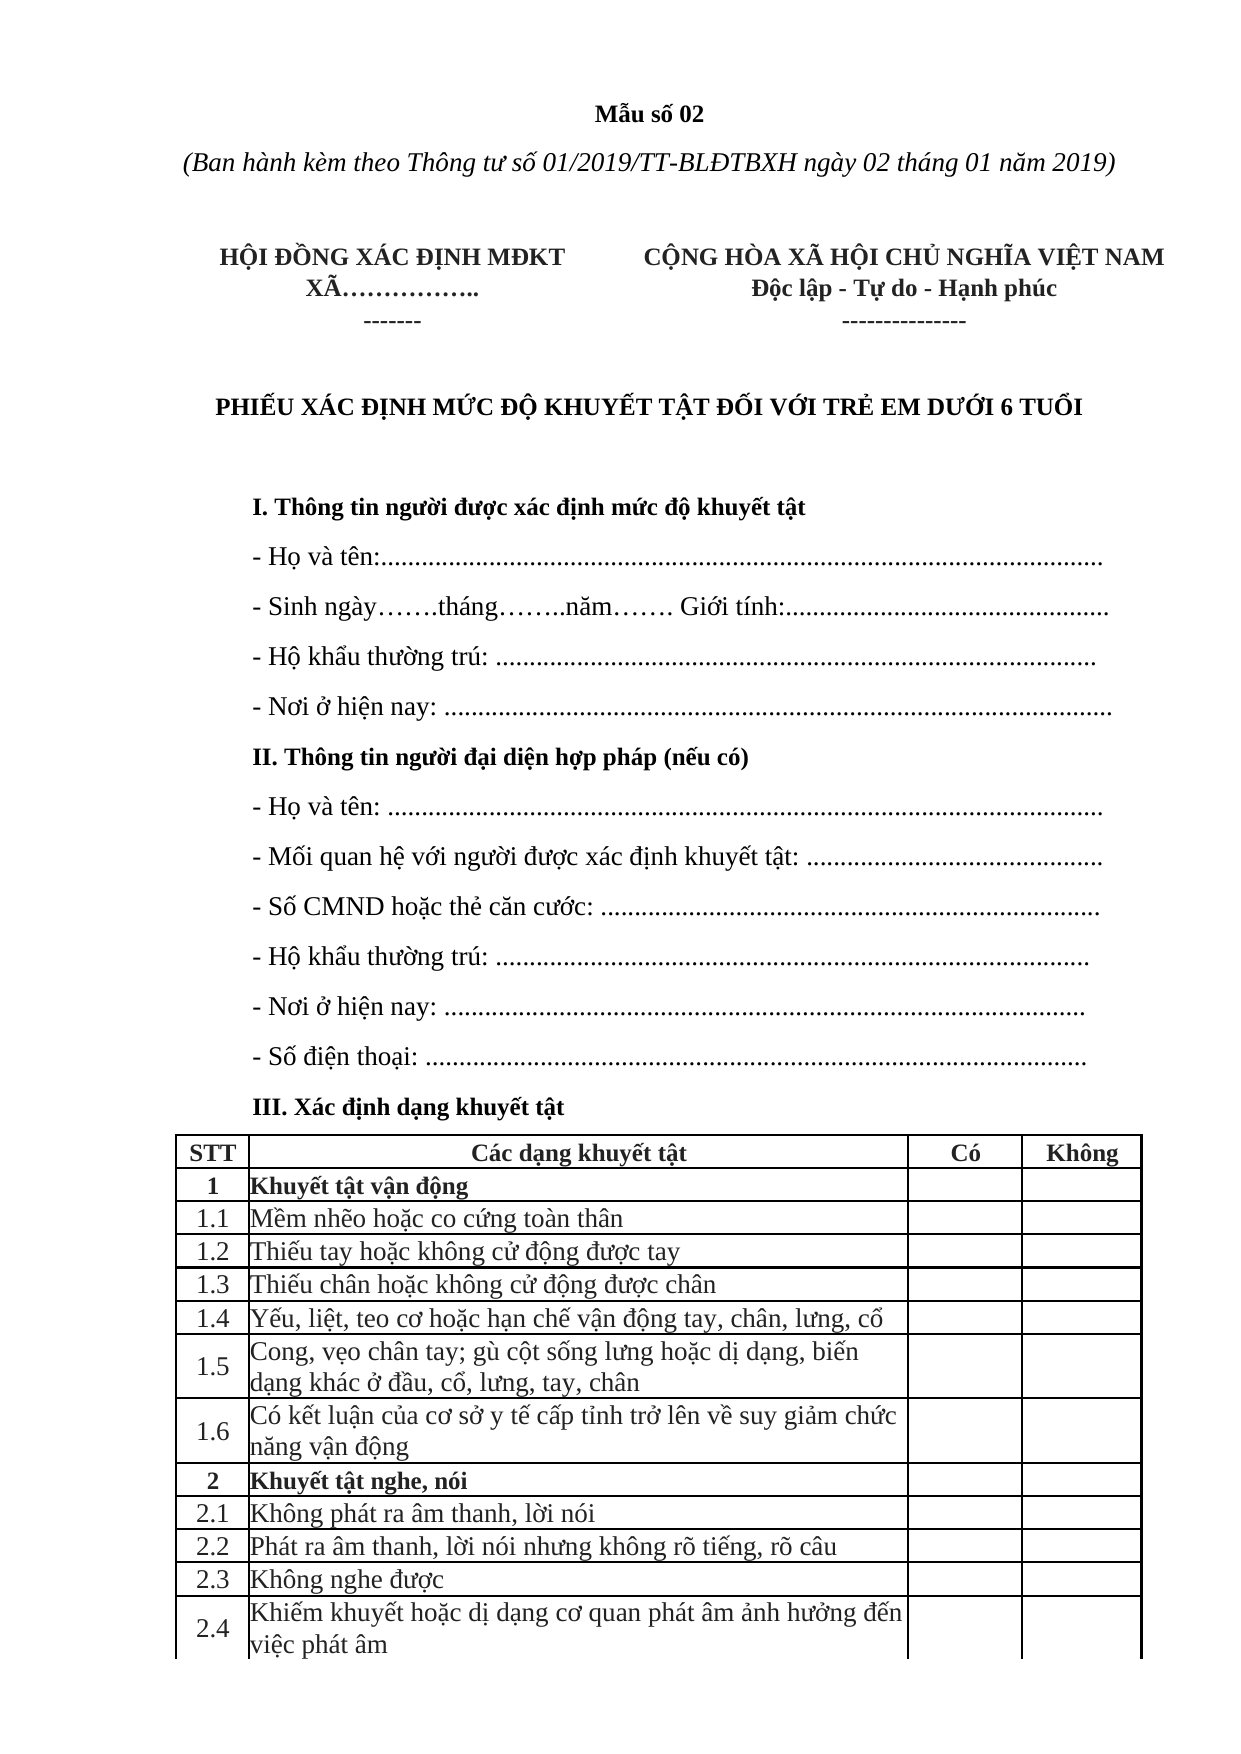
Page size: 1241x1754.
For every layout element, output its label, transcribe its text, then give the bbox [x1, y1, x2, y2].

table_cell [909, 1235, 1021, 1266]
table_cell Có kết luận của cơ sở y tế cấp tỉnh trở lên về suy giảm chức năng vận động [250, 1399, 907, 1462]
table_header STT [177, 1136, 248, 1167]
table_cell [909, 1169, 1021, 1200]
table_cell [1023, 1497, 1140, 1528]
table_header HỘI ĐỒNG XÁC ĐỊNH MĐKT XÃ…………….. ------- [177, 240, 607, 333]
table_cell 2.2 [177, 1530, 248, 1561]
text PHIẾU XÁC ĐỊNH MỨC ĐỘ KHUYẾT TẬT ĐỐI VỚI TRẺ EM DƯỚI 6 TUỔI [177, 383, 1122, 421]
text - Họ và tên:........................................................................................................... [177, 533, 1122, 571]
table_cell [909, 1563, 1021, 1594]
table_cell [909, 1497, 1021, 1528]
table_cell 2 [177, 1464, 248, 1495]
table_cell [1023, 1530, 1140, 1561]
table_cell 2.1 [177, 1497, 248, 1528]
text - Hộ khẩu thường trú: ......................................................................................... [177, 633, 1122, 671]
table_cell 1.6 [177, 1399, 248, 1462]
table_header CỘNG HÒA XÃ HỘI CHỦ NGHĨA VIỆT NAM Độc lập - Tự do - Hạnh phúc --------------- [608, 240, 1201, 333]
table_cell Khuyết tật nghe, nói [250, 1464, 907, 1495]
text - Hộ khẩu thường trú: ........................................................................................ [177, 933, 1122, 971]
table_cell 2.4 [177, 1597, 248, 1659]
table_cell [909, 1399, 1021, 1462]
table_cell Phát ra âm thanh, lời nói nhưng không rõ tiếng, rõ câu [250, 1530, 907, 1561]
table_cell 1.1 [177, 1202, 248, 1233]
text (Ban hành kèm theo Thông tư số 01/2019/TT-BLĐTBXH ngày 02 tháng 01 năm 2019) [177, 140, 1122, 177]
table_cell Khuyết tật vận động [250, 1169, 907, 1200]
table_cell [909, 1269, 1021, 1299]
table_cell [1023, 1597, 1140, 1659]
text - Số điện thoại: .................................................................................................. [177, 1033, 1122, 1071]
table_cell [1023, 1235, 1140, 1266]
table_cell 1.4 [177, 1302, 248, 1333]
table_cell [909, 1530, 1021, 1561]
table_cell Thiếu chân hoặc không cử động được chân [250, 1269, 907, 1299]
table_cell [909, 1464, 1021, 1495]
table_cell [909, 1202, 1021, 1233]
table_cell [1023, 1269, 1140, 1299]
table_cell [1023, 1302, 1140, 1333]
table_cell [1023, 1464, 1140, 1495]
text Mẫu số 02 [177, 90, 1122, 127]
table_cell [1023, 1169, 1140, 1200]
text III. Xác định dạng khuyết tật [177, 1083, 1122, 1121]
text II. Thông tin người đại diện hợp pháp (nếu có) [177, 733, 1122, 771]
table_cell [1023, 1563, 1140, 1594]
table_cell Không nghe được [250, 1563, 907, 1594]
table_cell [909, 1597, 1021, 1659]
table_cell [1023, 1399, 1140, 1462]
table_header Có [909, 1136, 1021, 1167]
text - Mối quan hệ với người được xác định khuyết tật: ............................................ [177, 833, 1122, 871]
text - Nơi ở hiện nay: ................................................................................................... [177, 683, 1122, 721]
text - Nơi ở hiện nay: ............................................................................................... [177, 983, 1122, 1021]
text I. Thông tin người được xác định mức độ khuyết tật [177, 483, 1122, 521]
table_cell Yếu, liệt, teo cơ hoặc hạn chế vận động tay, chân, lưng, cổ [250, 1302, 907, 1333]
table_header Không [1023, 1136, 1140, 1167]
table_cell Không phát ra âm thanh, lời nói [250, 1497, 907, 1528]
table_header Các dạng khuyết tật [250, 1136, 907, 1167]
text - Họ và tên: .......................................................................................................... [177, 783, 1122, 821]
table_cell [909, 1335, 1021, 1397]
text - Sinh ngày…….tháng……..năm……. Giới tính:................................................ [177, 583, 1122, 621]
table_cell 2.3 [177, 1563, 248, 1594]
table_cell [1023, 1335, 1140, 1397]
table_cell Thiếu tay hoặc không cử động được tay [250, 1235, 907, 1266]
text - Số CMND hoặc thẻ căn cước: .......................................................................... [177, 883, 1122, 921]
table_cell Khiếm khuyết hoặc dị dạng cơ quan phát âm ảnh hưởng đến việc phát âm [250, 1597, 907, 1659]
table_cell Cong, vẹo chân tay; gù cột sống lưng hoặc dị dạng, biến dạng khác ở đầu, cổ, lưng, tay, chân [250, 1335, 907, 1397]
table_cell 1.3 [177, 1269, 248, 1299]
table_cell [909, 1302, 1021, 1333]
table_cell [1023, 1202, 1140, 1233]
table_cell 1 [177, 1169, 248, 1200]
table_cell 1.5 [177, 1335, 248, 1397]
table_cell Mềm nhẽo hoặc co cứng toàn thân [250, 1202, 907, 1233]
table_cell 1.2 [177, 1235, 248, 1266]
